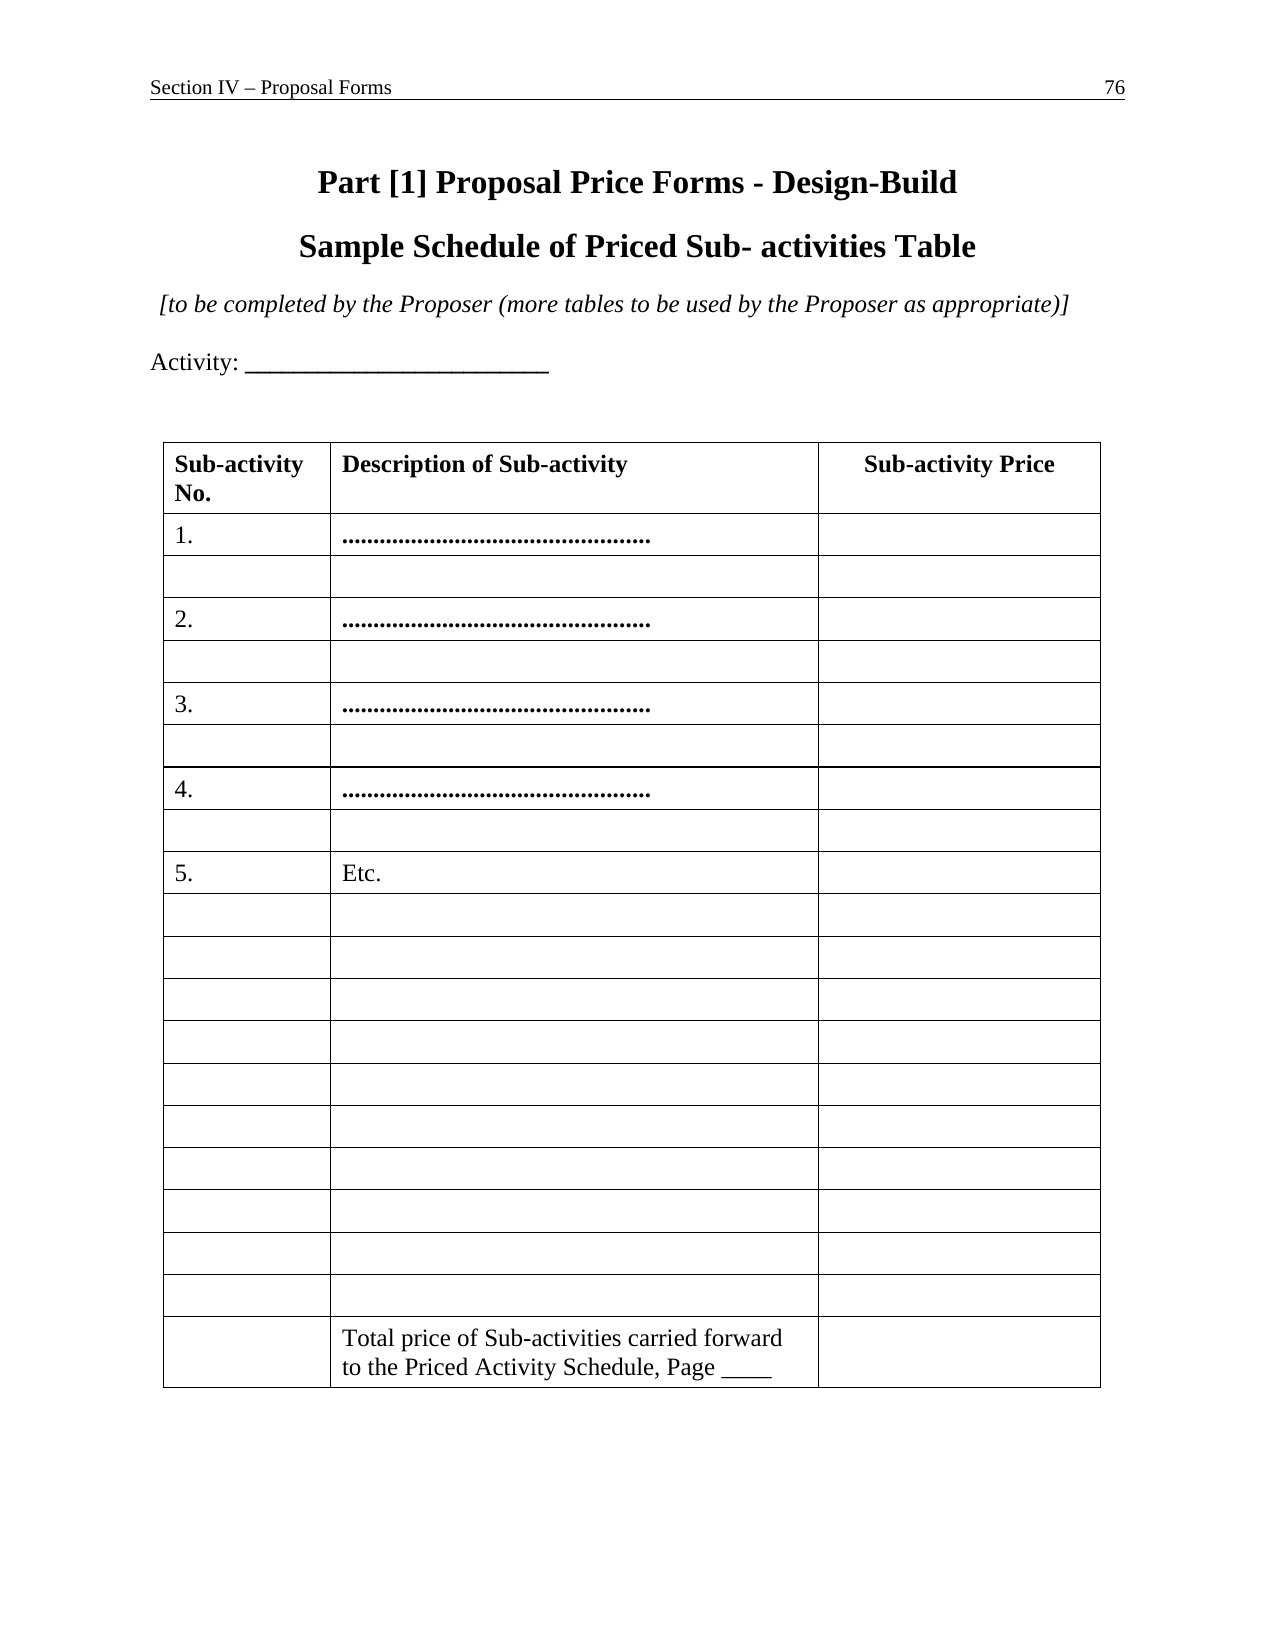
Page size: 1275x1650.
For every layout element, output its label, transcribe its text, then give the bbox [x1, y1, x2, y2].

table_cell [164, 894, 330, 936]
table_cell [164, 1275, 330, 1316]
table_cell [819, 1233, 1100, 1274]
table_cell 5. [164, 852, 330, 893]
text [to be completed by the Proposer (more tables to be used by the Proposer as appropriate)] [150, 289, 1125, 318]
table_cell [331, 768, 818, 809]
table_cell [331, 810, 818, 851]
table_cell [164, 1233, 330, 1274]
table_cell [331, 725, 818, 766]
table_cell [819, 1190, 1100, 1232]
table_cell [331, 1233, 818, 1274]
table_cell [819, 1064, 1100, 1105]
table_cell [819, 1106, 1100, 1147]
text Activity: [150, 347, 1125, 375]
table_cell [819, 556, 1100, 597]
table_cell [819, 514, 1100, 555]
table_cell [819, 894, 1100, 936]
table_cell [819, 937, 1100, 978]
table_cell [164, 556, 330, 597]
table_cell 1. [164, 514, 330, 555]
table_cell [331, 1275, 818, 1316]
table_cell [331, 1190, 818, 1232]
table_cell [331, 1148, 818, 1189]
table_cell 2. [164, 598, 330, 639]
table_cell [164, 1106, 330, 1147]
table_cell [819, 1021, 1100, 1062]
table_cell [164, 1148, 330, 1189]
table_cell [819, 1148, 1100, 1189]
text Part [1] Proposal Price Forms - Design-Build [150, 162, 1125, 201]
table_cell [819, 1317, 1100, 1387]
table_cell [164, 1317, 330, 1387]
table_cell [164, 1190, 330, 1232]
table_header Sub-activity Price [819, 443, 1100, 513]
table_cell 4. [164, 768, 330, 809]
table_cell [819, 768, 1100, 809]
table_cell [819, 810, 1100, 851]
table_cell [331, 1064, 818, 1105]
table_cell [164, 1064, 330, 1105]
table_cell [819, 1275, 1100, 1316]
table_cell [819, 979, 1100, 1020]
table_cell [164, 1021, 330, 1062]
table_cell [331, 514, 818, 555]
table_cell [164, 810, 330, 851]
table_cell [164, 641, 330, 682]
table_cell [819, 852, 1100, 893]
table_cell [331, 937, 818, 978]
table_header Description of Sub-activity [331, 443, 818, 513]
table_cell [331, 1106, 818, 1147]
table_cell 3. [164, 683, 330, 724]
table_cell Total price of Sub-activities carried forward to the Priced Activity Schedule, Page ____ [331, 1317, 818, 1387]
table_cell [331, 979, 818, 1020]
table_cell [331, 683, 818, 724]
table_cell [819, 598, 1100, 639]
table_cell [331, 641, 818, 682]
table_cell [819, 683, 1100, 724]
table_cell [164, 725, 330, 766]
table_cell [331, 894, 818, 936]
table_cell [331, 556, 818, 597]
table_cell [164, 937, 330, 978]
text Sample Schedule of Priced Sub- activities Table [150, 226, 1125, 264]
table_cell [819, 725, 1100, 766]
table_cell [819, 641, 1100, 682]
table_header Sub-activity No. [164, 443, 330, 513]
table_cell Etc. [331, 852, 818, 893]
table_cell [331, 598, 818, 639]
table_cell [331, 1021, 818, 1062]
table_cell [164, 979, 330, 1020]
